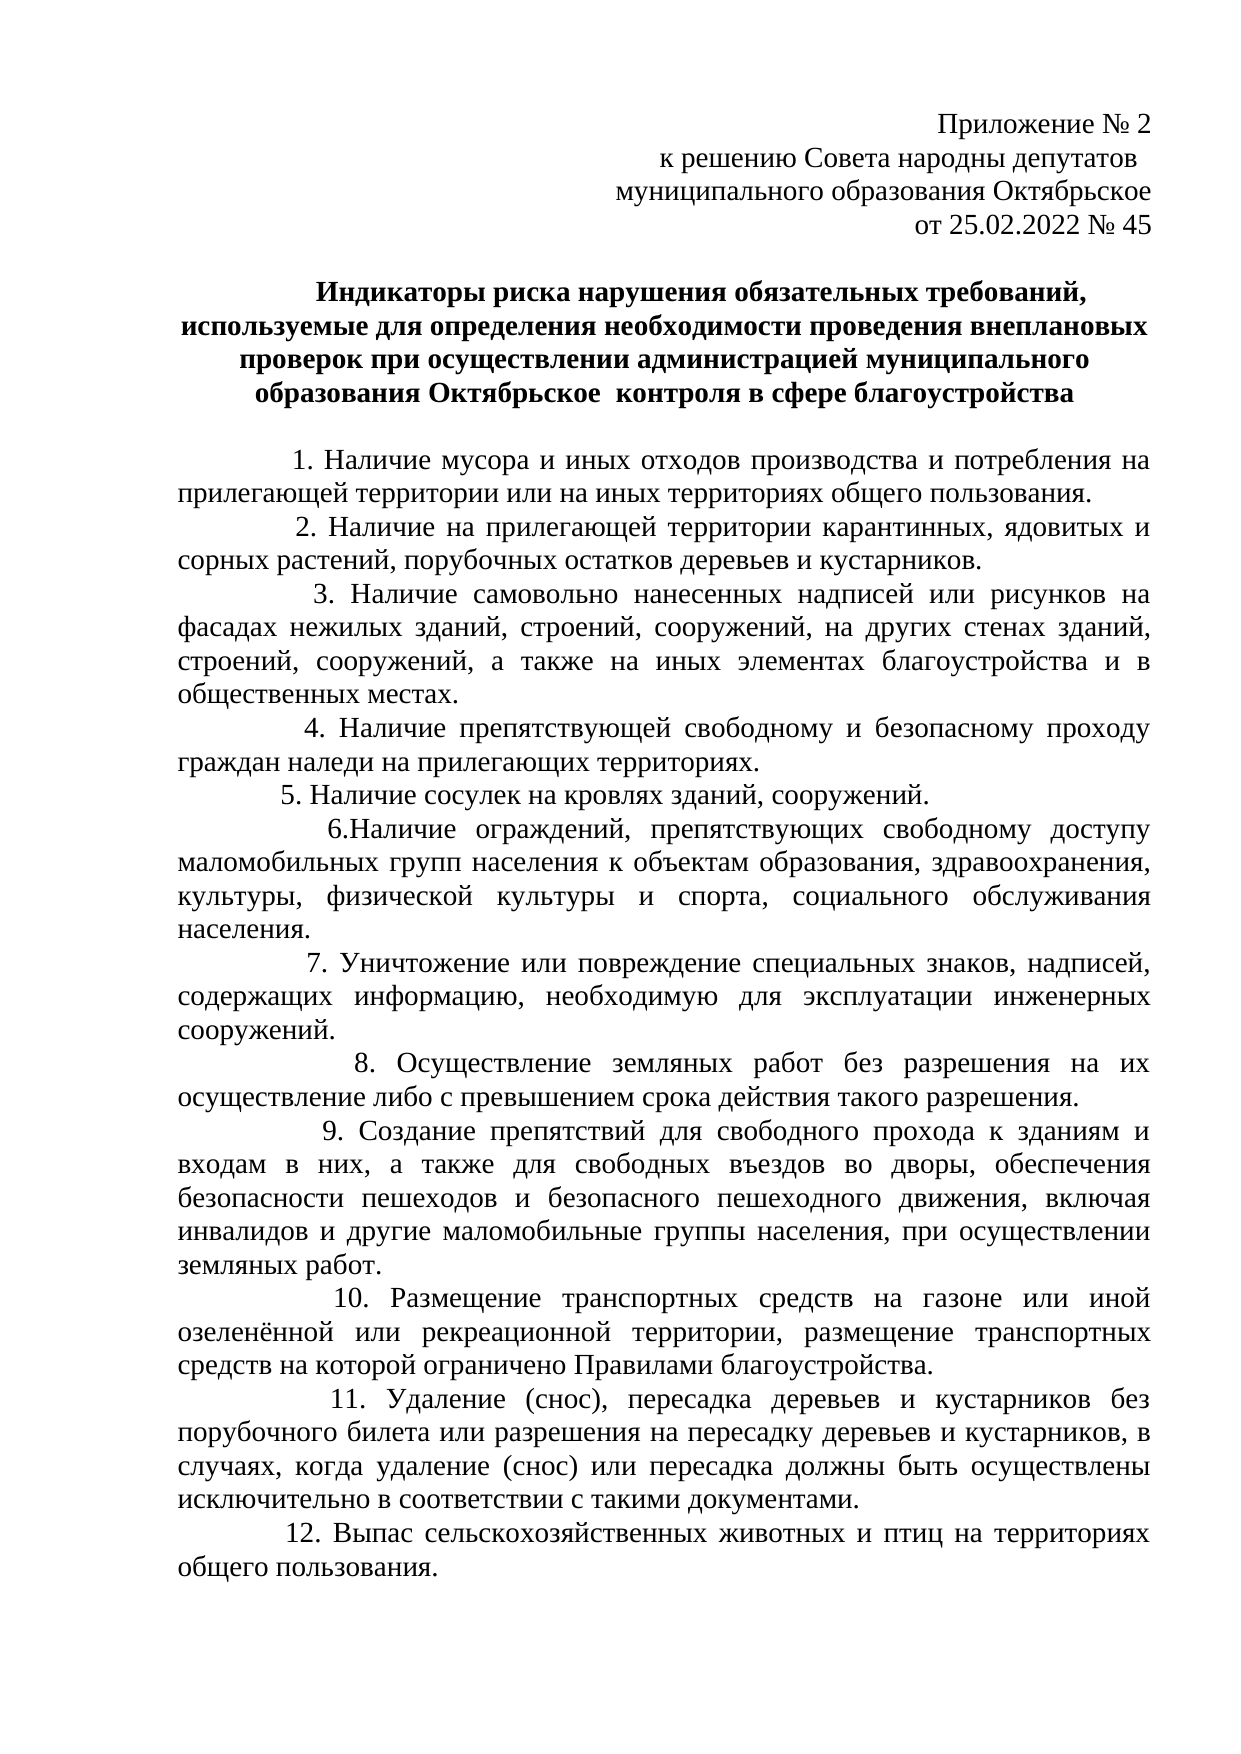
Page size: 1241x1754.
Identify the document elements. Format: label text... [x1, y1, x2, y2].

text 9. Создание препятствий для свободного прохода к зданиям и входам в них, а также для свободных въездов во дворы, обеспечения безопасности пешеходов и безопасного пешеходного движения, включая инвалидов и другие маломобильные группы населения, при осуществлении земляных работ. [177, 1113, 1152, 1280]
text от 25.02.2022 № 45 [177, 207, 1152, 241]
text Индикаторы риска нарушения обязательных требований, используемые для определения необходимости проведения внеплановых проверок при осуществлении администрацией муниципального образования Октябрьское контроля в сфере благоустройства [177, 274, 1152, 408]
text 6.Наличие ограждений, препятствующих свободному доступу маломобильных групп населения к объектам образования, здравоохранения, культуры, физической культуры и спорта, социального обслуживания населения. [177, 811, 1152, 945]
text к решению Совета народны депутатов [177, 140, 1152, 173]
text 10. Размещение транспортных средств на газоне или иной озеленённой или рекреационной территории, размещение транспортных средств на которой ограничено Правилами благоустройства. [177, 1280, 1152, 1381]
text 12. Выпас сельскохозяйственных животных и птиц на территориях общего пользования. [177, 1515, 1152, 1582]
text 4. Наличие препятствующей свободному и безопасному проходу граждан наледи на прилегающих территориях. [177, 710, 1152, 777]
text 5. Наличие сосулек на кровлях зданий, сооружений. [177, 777, 1152, 811]
text 3. Наличие самовольно нанесенных надписей или рисунков на фасадах нежилых зданий, строений, сооружений, на других стенах зданий, строений, сооружений, а также на иных элементах благоустройства и в общественных местах. [177, 576, 1152, 710]
text Приложение № 2 [177, 106, 1152, 140]
text 8. Осуществление земляных работ без разрешения на их осуществление либо с превышением срока действия такого разрешения. [177, 1046, 1152, 1113]
text 2. Наличие на прилегающей территории карантинных, ядовитых и сорных растений, порубочных остатков деревьев и кустарников. [177, 509, 1152, 576]
text 7. Уничтожение или повреждение специальных знаков, надписей, содержащих информацию, необходимую для эксплуатации инженерных сооружений. [177, 945, 1152, 1046]
text муниципального образования Октябрьское [177, 173, 1152, 207]
text 1. Наличие мусора и иных отходов производства и потребления на прилегающей территории или на иных территориях общего пользования. [177, 442, 1152, 509]
text 11. Удаление (снос), пересадка деревьев и кустарников без порубочного билета или разрешения на пересадку деревьев и кустарников, в случаях, когда удаление (снос) или пересадка должны быть осуществлены исключительно в соответствии с такими документами. [177, 1381, 1152, 1515]
